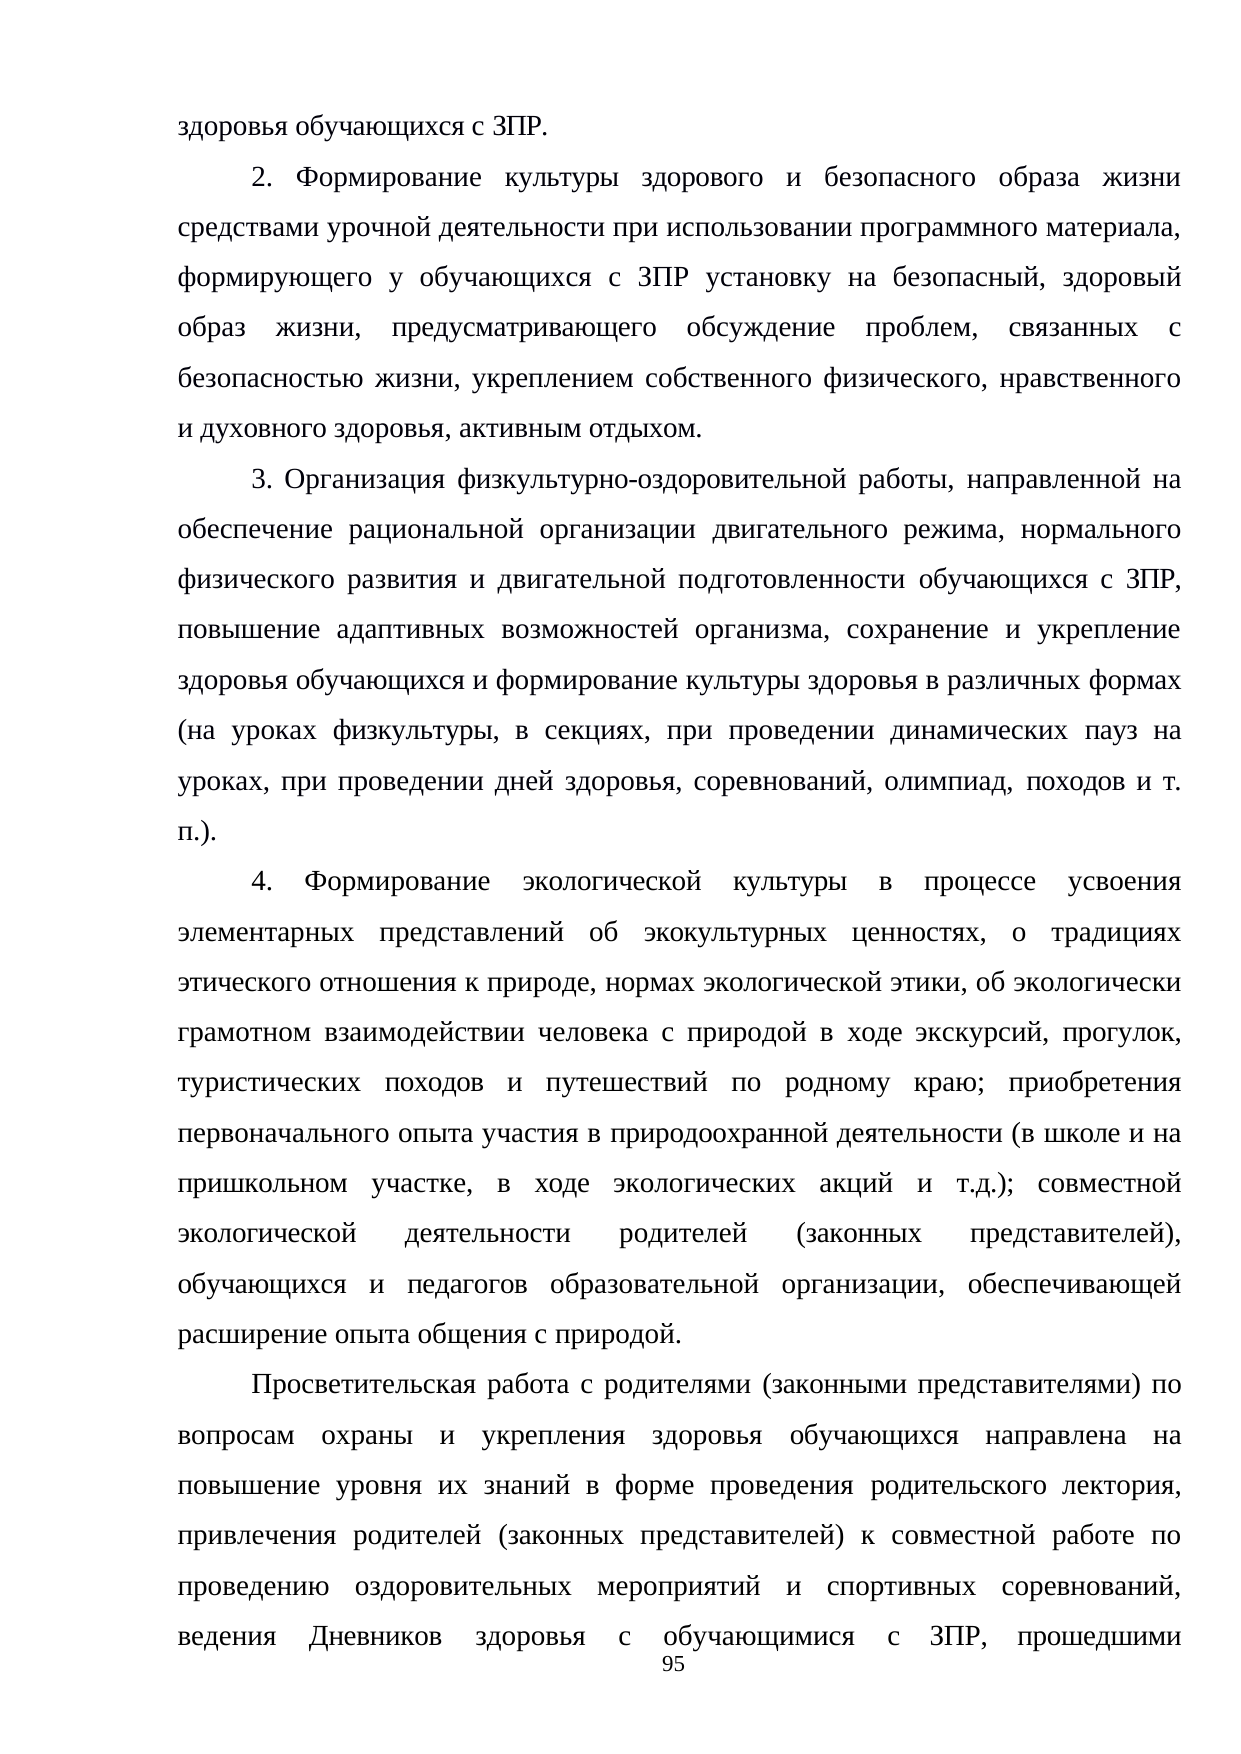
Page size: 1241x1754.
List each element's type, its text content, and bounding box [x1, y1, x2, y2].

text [177, 1366, 1182, 1652]
list Формирование экологической культуры в процессе усвоения элементарных представлений об экокультурных ценностях, о традициях этического отношения к природе, нормах экологической этики, об экологически грамотном взаимодействии человека с природой в ходе экскурсий, прогулок, туристических походов и путешествий по родному краю; приобретения первоначального опыта участия в природоохранной деятельности (в школе и на пришкольном участке, в ходе экологических акций и т.д.); совместной экологической деятельности родителей (законных представителей), обучающихся и педагогов образовательной организации, обеспечивающей расширение опыта общения с природой. [177, 863, 1182, 1350]
list Формирование культуры здорового и безопасного образа жизни средствами урочной деятельности при использовании программного материала, формирующего у обучающихся с ЗПР установку на безопасный, здоровый образ жизни, предусматривающего обсуждение проблем, связанных с безопасностью жизни, укреплением собственного физического, нравственного и духовного здоровья, активным отдыхом. [177, 159, 1182, 444]
list Организация физкультурно-оздоровительной работы, направленной на обеспечение рациональной организации двигательного режима, нормального физического развития и двигательной подготовленности обучающихся с ЗПР, повышение адаптивных возможностей организма, сохранение и укрепление здоровья обучающихся и формирование культуры здоровья в различных формах (на уроках физкультуры, в секциях, при проведении динамических пауз на уроках, при проведении дней здоровья, соревнований, олимпиад, походов и т. п.). [177, 461, 1182, 846]
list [177, 108, 1181, 142]
